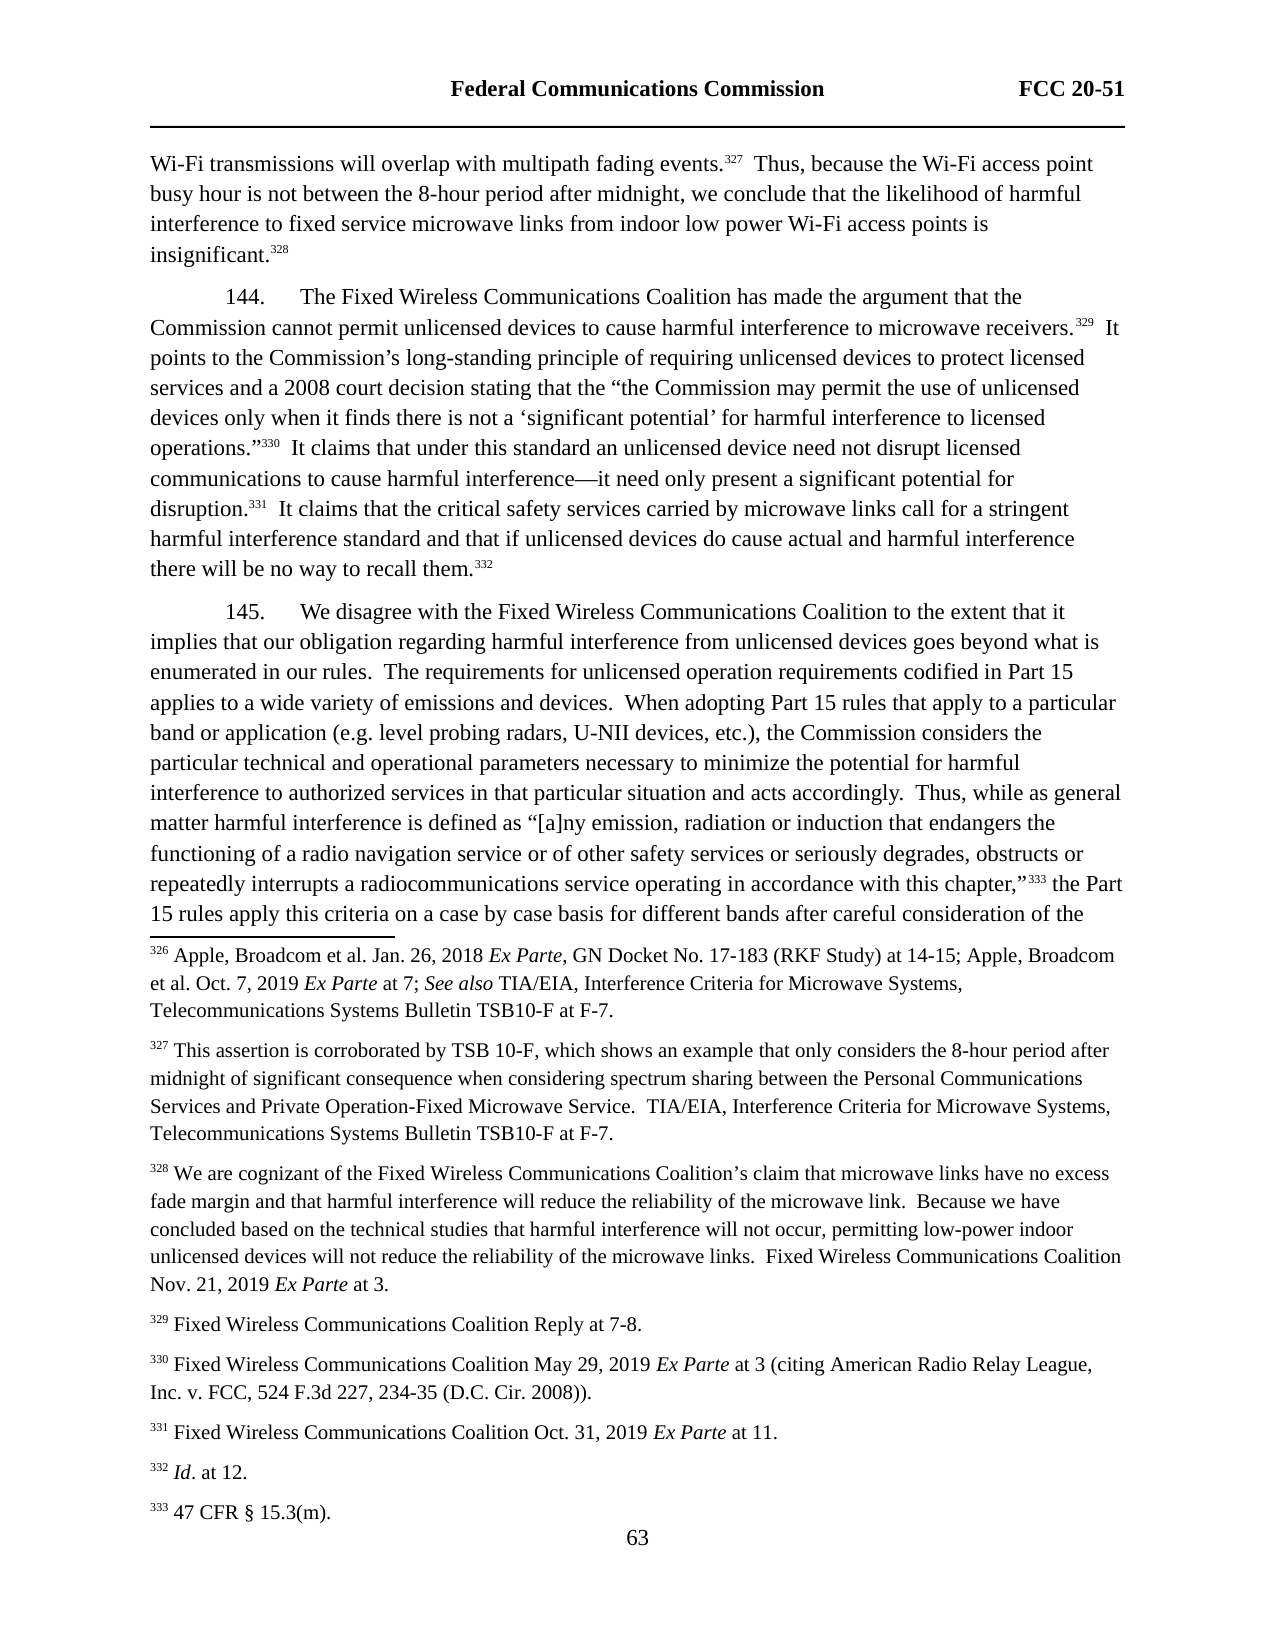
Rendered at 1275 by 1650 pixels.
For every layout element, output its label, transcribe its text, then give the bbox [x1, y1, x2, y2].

text The Fixed Wireless Communications Coalition has made the argument that the Commission cannot permit unlicensed devices to cause harmful interference to microwave receivers. It points to the Commission’s long-standing principle of requiring unlicensed devices to protect licensed services and a 2008 court decision stating that the “the Commission may permit the use of unlicensed devices only when it finds there is not a ‘significant potential’ for harmful interference to licensed operations.” It claims that under this standard an unlicensed device need not disrupt licensed communications to cause harmful interference—it need only present a significant potential for disruption. It claims that the critical safety services carried by microwave links call for a stringent harmful interference standard and that if unlicensed devices do cause actual and harmful interference there will be no way to recall them. [150, 283, 1125, 582]
text We disagree with the Fixed Wireless Communications Coalition to the extent that it implies that our obligation regarding harmful interference from unlicensed devices goes beyond what is enumerated in our rules. The requirements for unlicensed operation requirements codified in Part 15 applies to a wide variety of emissions and devices. When adopting Part 15 rules that apply to a particular band or application (e.g. level probing radars, U-NII devices, etc.), the Commission considers the particular technical and operational parameters necessary to minimize the potential for harmful interference to authorized services in that particular situation and acts accordingly. Thus, while as general matter harmful interference is defined as “[a]ny emission, radiation or induction that endangers the functioning of a radio navigation service or of other safety services or seriously degrades, obstructs or repeatedly interrupts a radiocommunications service operating in accordance with this chapter,” the Part 15 rules apply this criteria on a case by case basis for different bands after careful consideration of the incumbent services in each band that ensures such harmful interference is unlikely to occur. We take the same approach here: the technical and operational limits we are adopting in this proceeding ensure that unlicensed devices will not have a significant potential for causing harmful interference to the users authorized to operate in the 6 GHz band. As the Fixed Wireless Communications Coalition admits, it is the Commission and not the parties who determines what degree of interference constitutes harmful interference. [150, 598, 1125, 926]
text Second, potential degradation of a microwave link will only occur if a deep atmospheric multipath fade occurs at the same time the microwave receiver receives an excessively high powered transmission from an unlicensed device, such that natural losses due to separation distance, clutter, and terrain do not sufficiently diminish the power received from the unlicensed device. Atmospheric multipath fading is caused when stable air masses, such as warm and humid air, lead to stratification of the atmosphere and the most prevalent during the 8-hour period after midnight—which does not overlap the 7-11 PM Wi-Fi access point peak usage time. The temporal separation between when multipath fading is most likely to occur and when Wi-Fi devices are heavily used means there is low probability that Wi-Fi transmissions will overlap with multipath fading events. Thus, because the Wi-Fi access point busy hour is not between the 8-hour period after midnight, we conclude that the likelihood of harmful interference to fixed service microwave links from indoor low power Wi-Fi access points is insignificant. [150, 150, 1125, 267]
